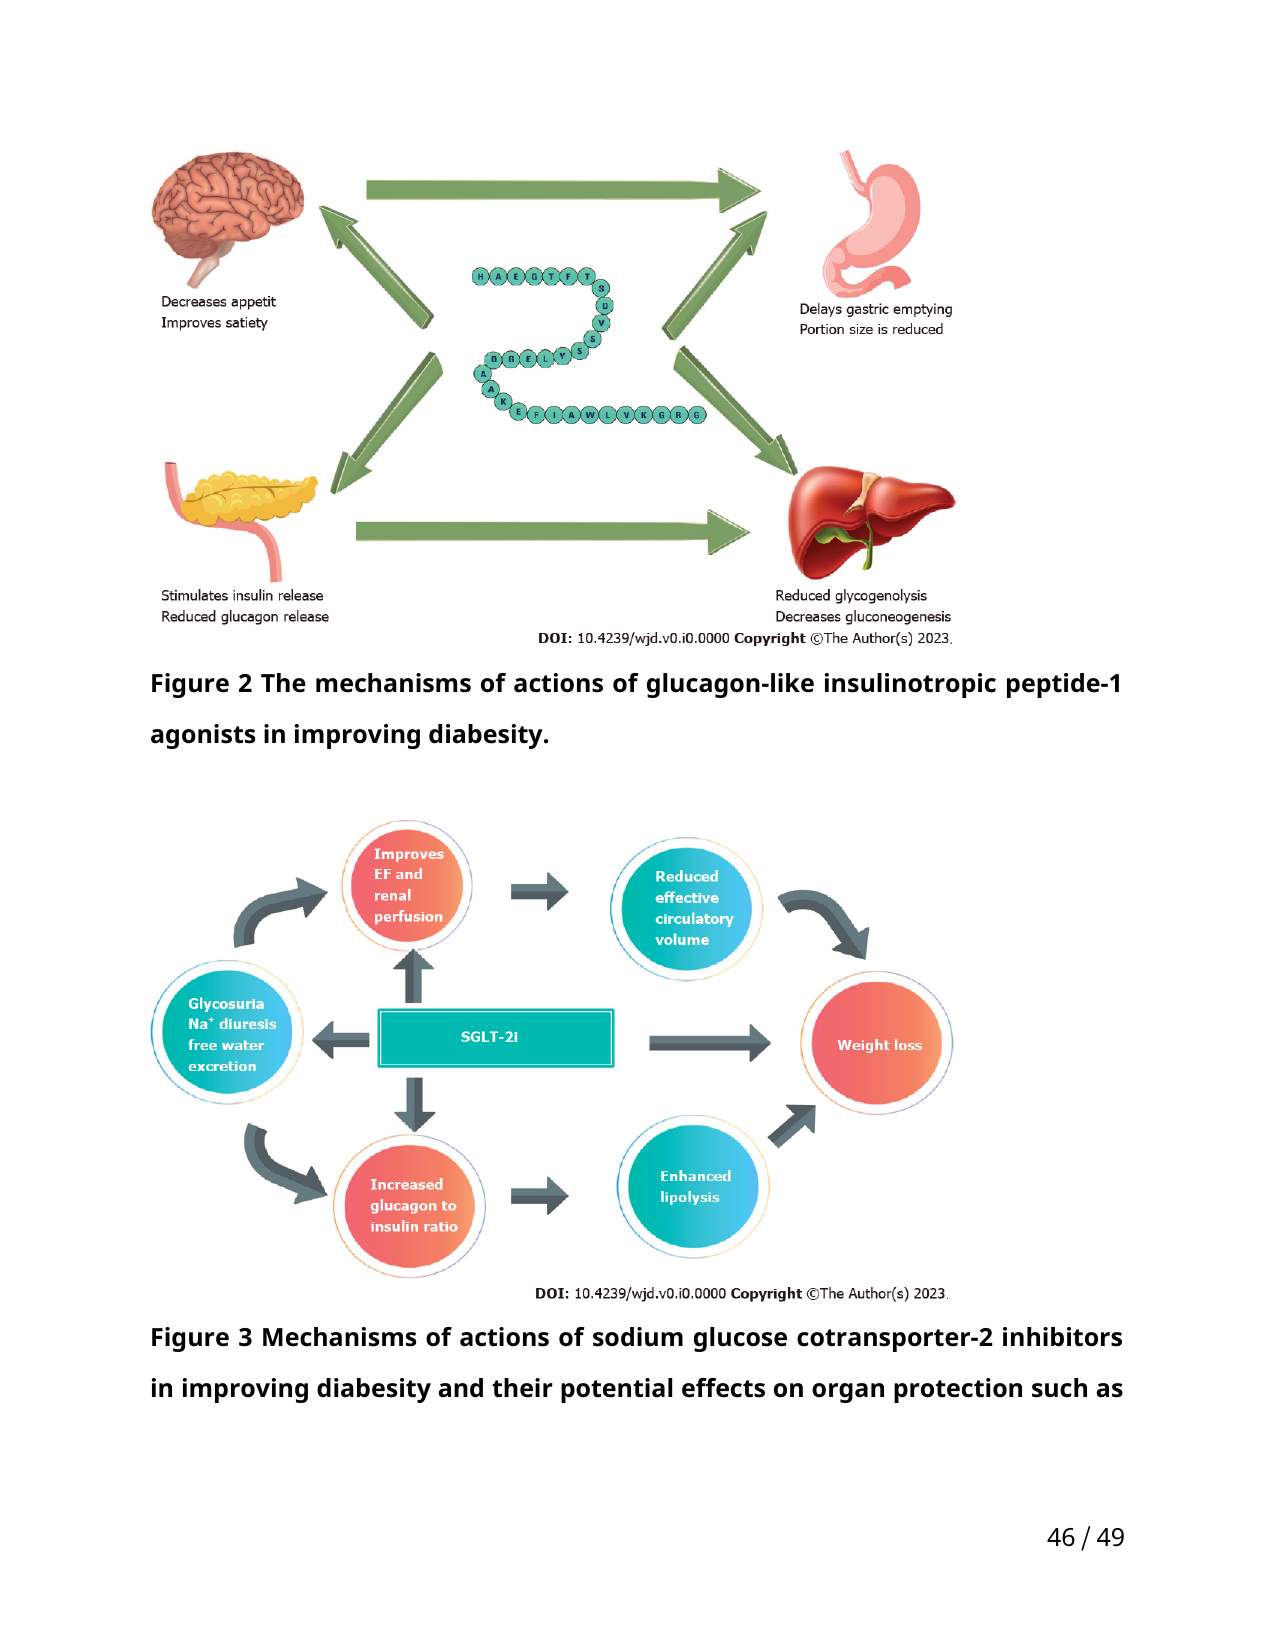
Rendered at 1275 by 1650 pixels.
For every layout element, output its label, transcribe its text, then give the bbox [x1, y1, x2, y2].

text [150, 1319, 1125, 1404]
picture [150, 819, 957, 1305]
picture [150, 150, 957, 652]
text Figure 2 The mechanisms of actions of glucagon-like insulinotropic peptide-1 agonists in improving diabesity. [150, 666, 1125, 751]
